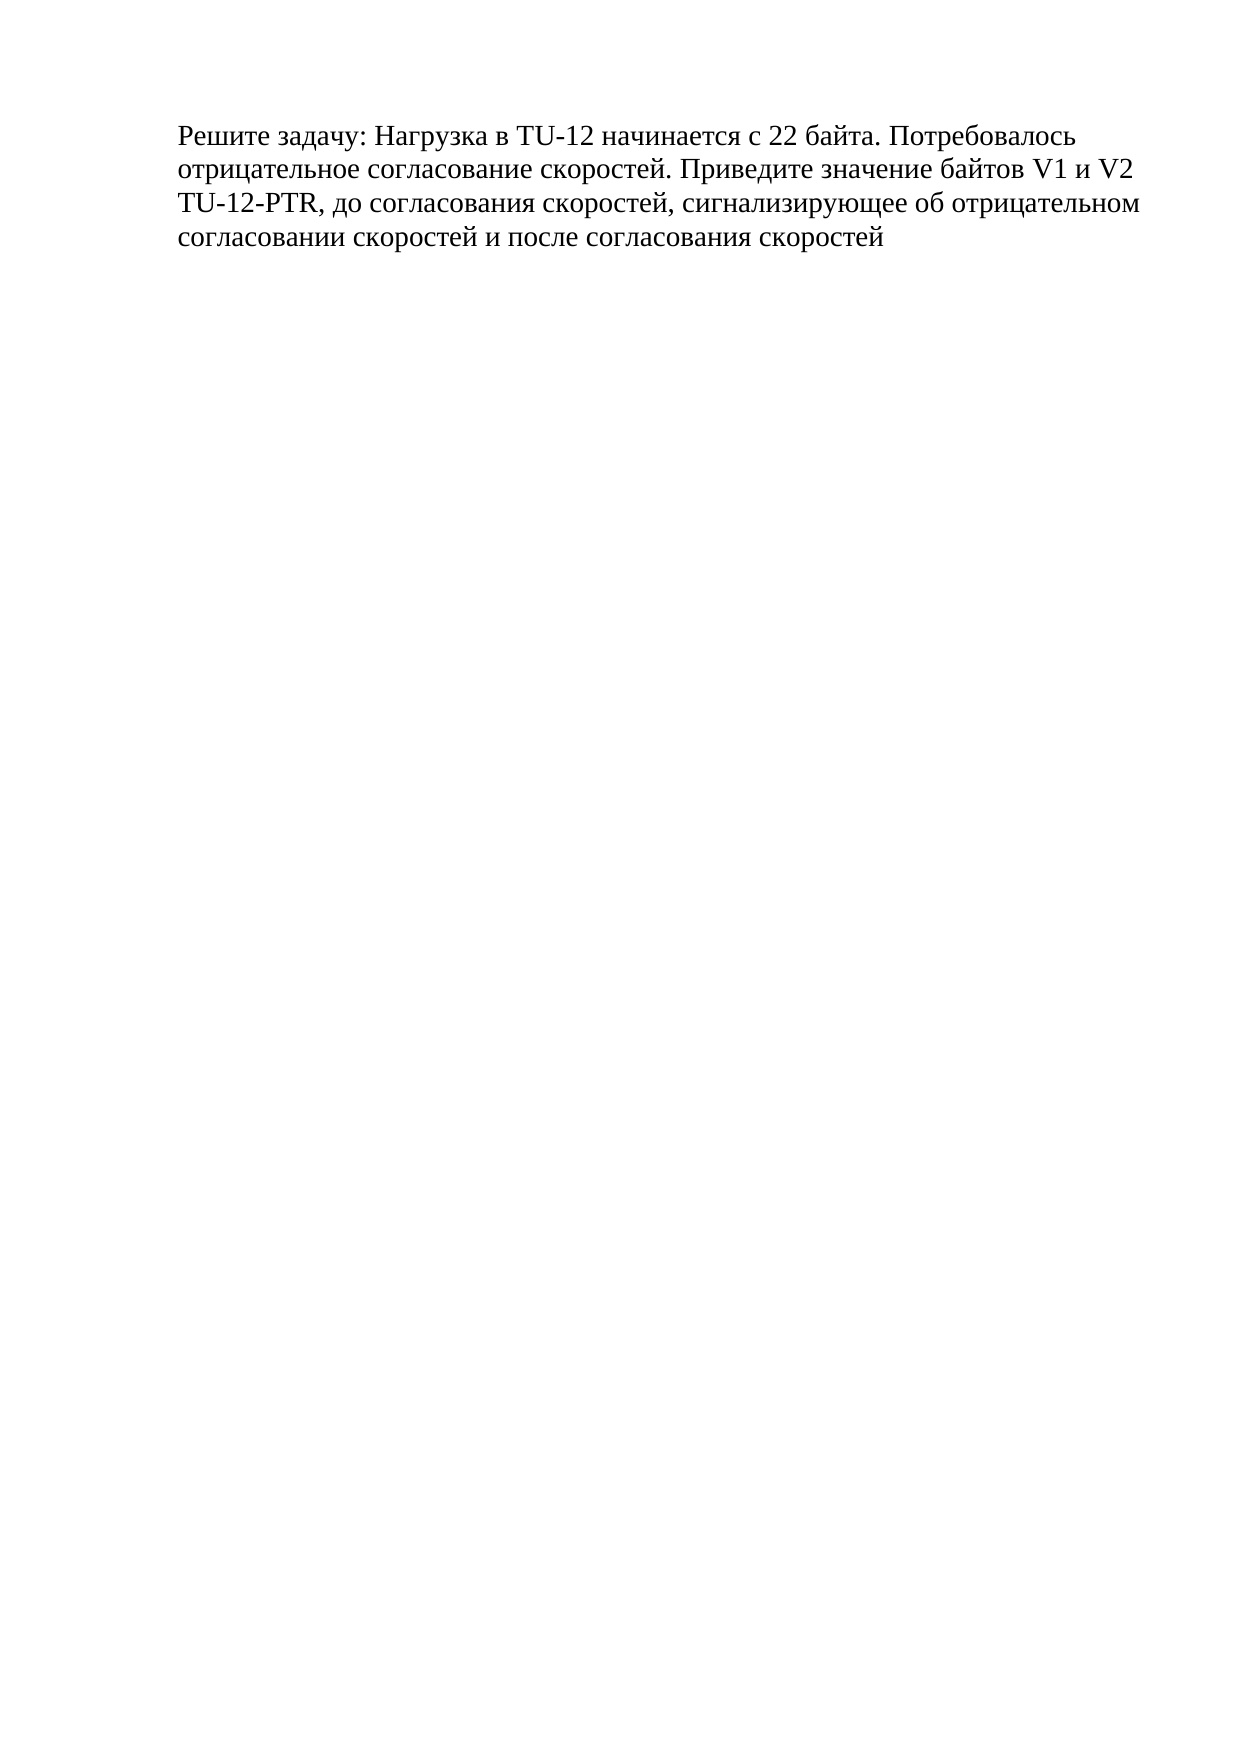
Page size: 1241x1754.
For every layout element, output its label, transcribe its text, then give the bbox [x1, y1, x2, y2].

text Решите задачу: Нагрузка в ТU-12 начинается с 22 байта. Потребовалось отрицательное согласование скоростей. Приведите значение байтов V1 и V2 TU-12-PTR, до согласования скоростей, сигнализирующее об отрицательном согласовании скоростей и после согласования скоростей [177, 118, 1152, 252]
